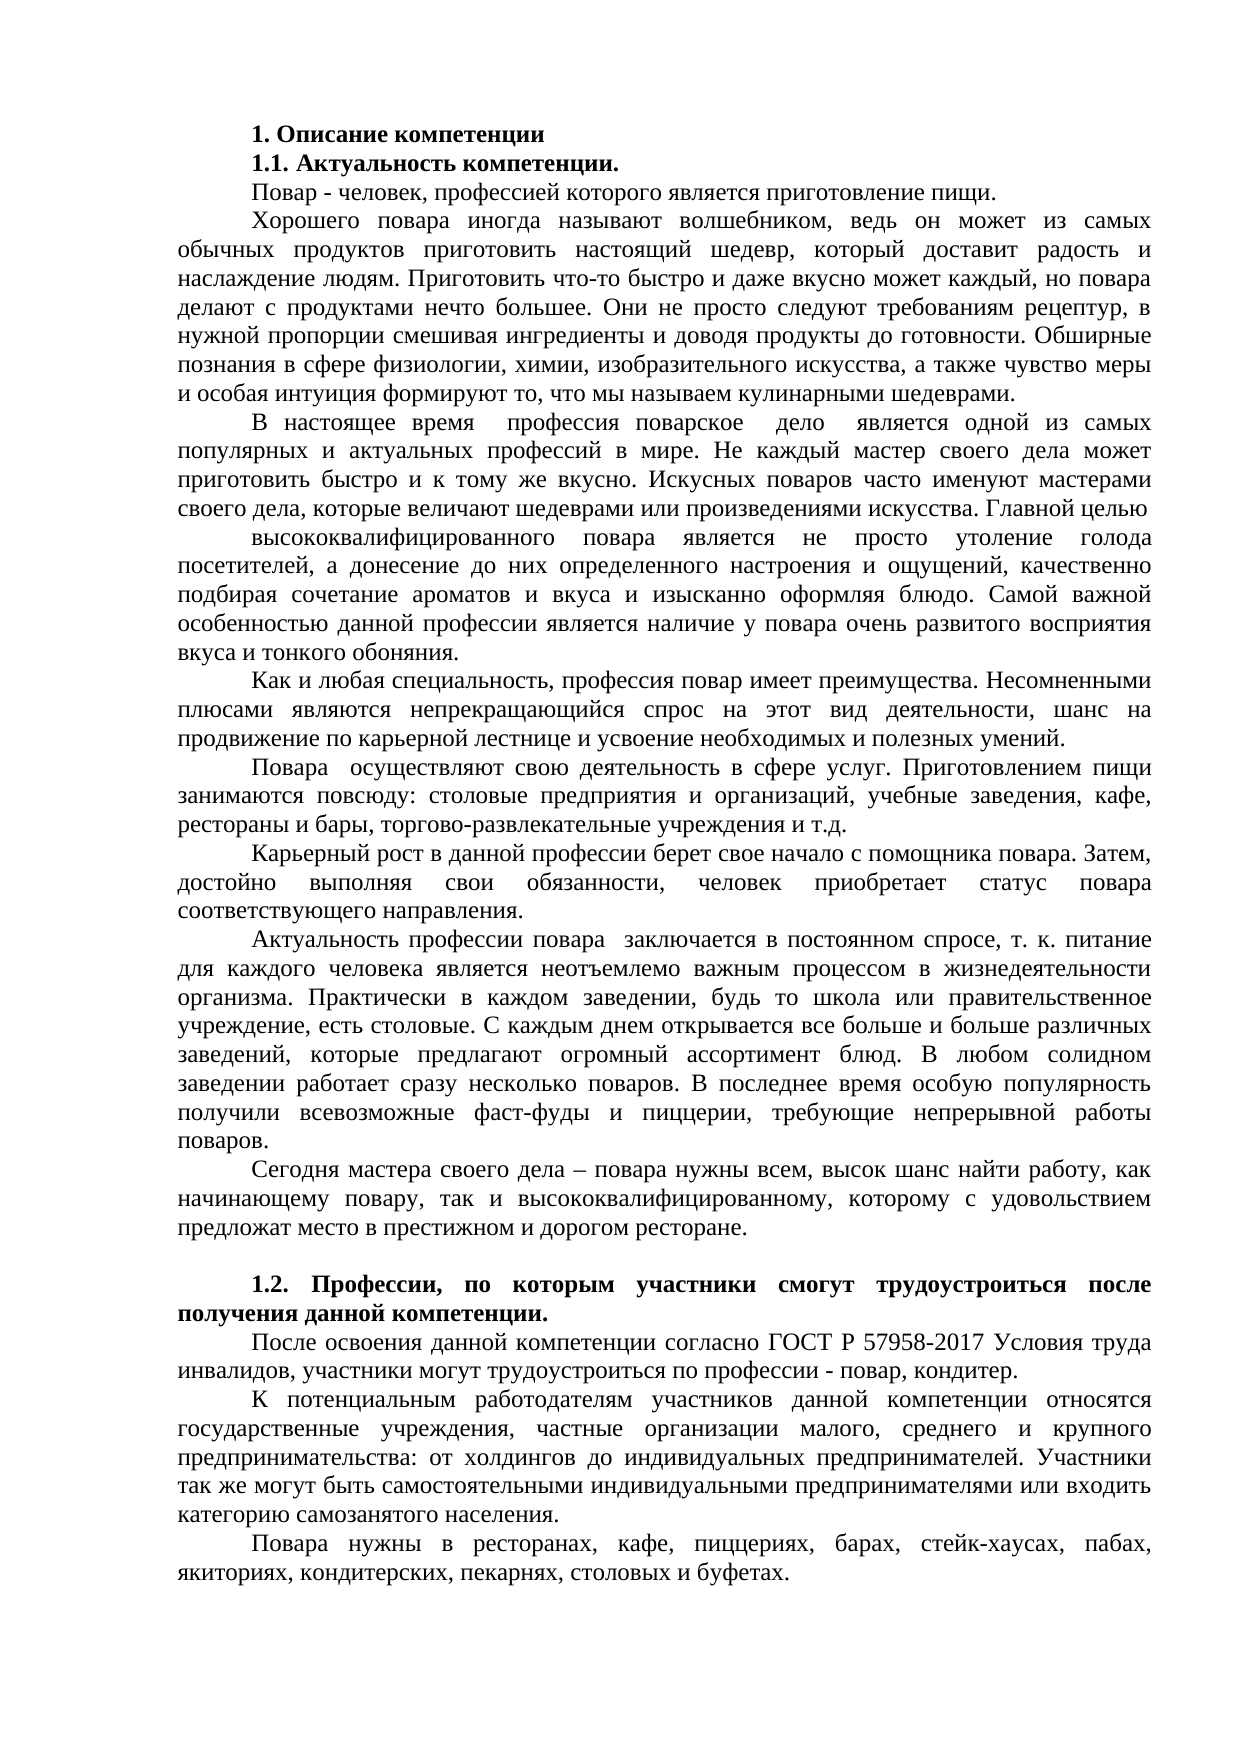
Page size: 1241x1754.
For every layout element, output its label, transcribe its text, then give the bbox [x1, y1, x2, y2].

text Повар - человек, профессией которого является приготовление пищи. [177, 177, 1152, 205]
text Карьерный рост в данной профессии берет свое начало с помощника повара. Затем, достойно выполняя свои обязанности, человек приобретает статус повара соответствующего направления. [177, 838, 1152, 924]
text Хорошего повара иногда называют волшебником, ведь он может из самых обычных продуктов приготовить настоящий шедевр, который доставит радость и наслаждение людям. Приготовить что-то быстро и даже вкусно может каждый, но повара делают с продуктами нечто большее. Они не просто следуют требованиям рецептур, в нужной пропорции смешивая ингредиенты и доводя продукты до готовности. Обширные познания в сфере физиологии, химии, изобразительного искусства, а также чувство меры и особая интуиция формируют то, что мы называем кулинарными шедеврами. [177, 205, 1152, 407]
text 1. Описание компетенции [177, 119, 1152, 148]
text Актуальность профессии повара заключается в постоянном спросе, т. к. питание для каждого человека является неотъемлемо важным процессом в жизнедеятельности организма. Практически в каждом заведении, будь то школа или правительственное учреждение, есть столовые. С каждым днем открывается все больше и больше различных заведений, которые предлагают огромный ассортимент блюд. В любом солидном заведении работает сразу несколько поваров. В последнее время особую популярность получили всевозможные фаст-фуды и пиццерии, требующие непрерывной работы поваров. [177, 924, 1152, 1154]
text Повара осуществляют свою деятельность в сфере услуг. Приготовлением пищи занимаются повсюду: столовые предприятия и организаций, учебные заведения, кафе, рестораны и бары, торгово-развлекательные учреждения и т.д. [177, 752, 1152, 838]
text 1.2. Профессии, по которым участники смогут трудоустроиться после получения данной компетенции. [177, 1269, 1152, 1327]
text Сегодня мастера своего дела – повара нужны всем, высок шанс найти работу, как начинающему повару, так и высококвалифицированному, которому с удовольствием предложат место в престижном и дорогом ресторане. [177, 1154, 1152, 1240]
text 1.1. Актуальность компетенции. [177, 148, 1152, 177]
text высококвалифицированного повара является не просто утоление голода посетителей, а донесение до них определенного настроения и ощущений, качественно подбирая сочетание ароматов и вкуса и изысканно оформляя блюдо. Самой важной особенностью данной профессии является наличие у повара очень развитого восприятия вкуса и тонкого обоняния. [177, 522, 1152, 665]
text К потенциальным работодателям участников данной компетенции относятся государственные учреждения, частные организации малого, среднего и крупного предпринимательства: от холдингов до индивидуальных предпринимателей. Участники так же могут быть самостоятельными индивидуальными предпринимателями или входить категорию самозанятого населения. [177, 1384, 1152, 1528]
text После освоения данной компетенции согласно ГОСТ Р 57958-2017 Условия труда инвалидов, участники могут трудоустроиться по профессии - повар, кондитер. [177, 1327, 1152, 1384]
text В настоящее время профессия поварское дело является одной из самых популярных и актуальных профессий в мире. Не каждый мастер своего дела может приготовить быстро и к тому же вкусно. Искусных поваров часто именуют мастерами своего дела, которые величают шедеврами или произведениями искусства. Главной целью [177, 407, 1152, 522]
text Как и любая специальность, профессия повар имеет преимущества. Несомненными плюсами являются непрекращающийся спрос на этот вид деятельности, шанс на продвижение по карьерной лестнице и усвоение необходимых и полезных умений. [177, 665, 1152, 752]
text Повара нужны в ресторанах, кафе, пиццериях, барах, стейк-хаусах, пабах, якиториях, кондитерских, пекарнях, столовых и буфетах. [177, 1528, 1152, 1585]
